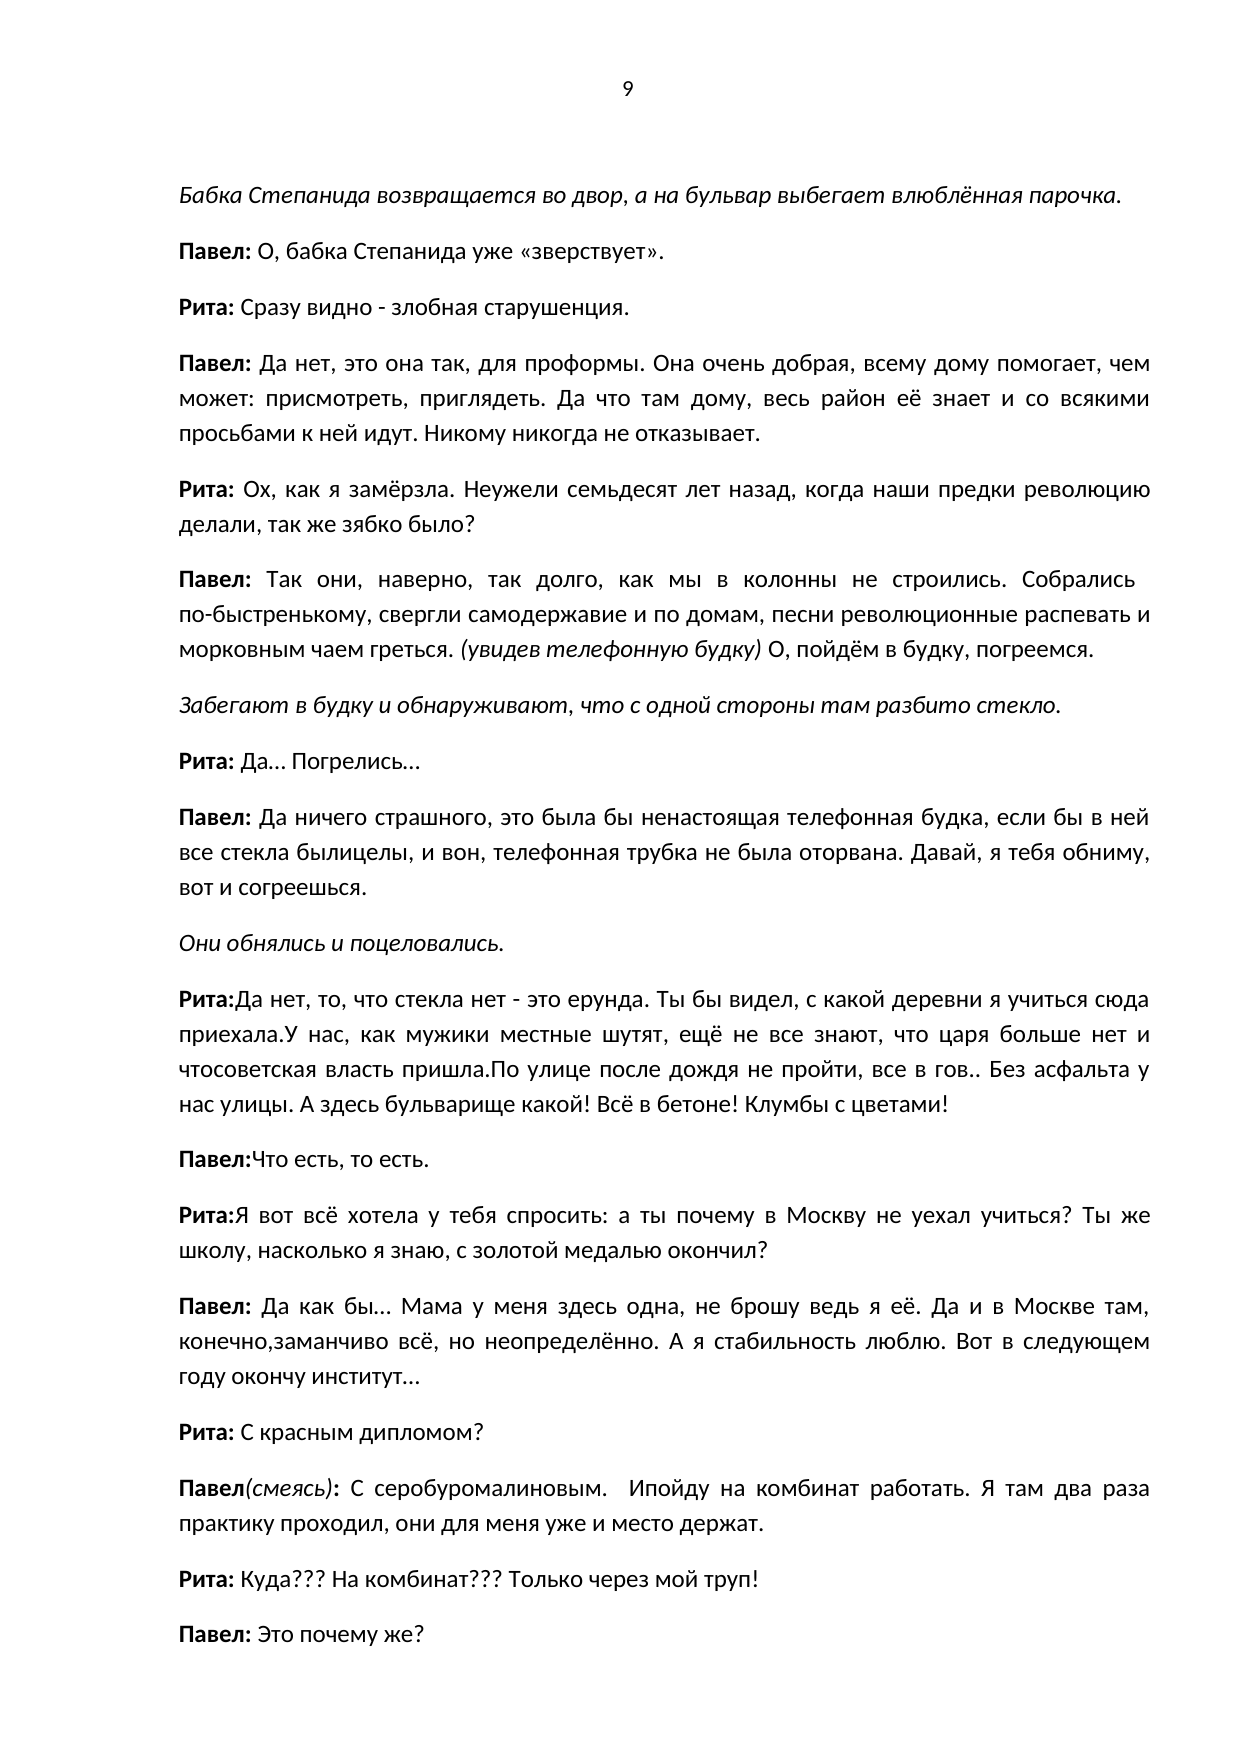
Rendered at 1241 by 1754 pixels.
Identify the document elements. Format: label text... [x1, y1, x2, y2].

text Рита: Куда??? На комбинат??? Только через мой труп! [178, 1563, 1152, 1593]
text Рита: Сразу видно - злобная старушенция. [178, 291, 1152, 322]
text Они обнялись и поцеловались. [178, 927, 1152, 957]
text Павел: О, бабка Степанида уже «зверствует». [178, 235, 1152, 266]
text Забегают в будку и обнаруживают, что с одной стороны там разбито стекло. [178, 689, 1152, 720]
text Павел:Что есть, то есть. [178, 1144, 1152, 1174]
text Рита:Да нет, то, что стекла нет - это ерунда. Ты бы видел, с какой деревни я учиться сюда приехала.У нас, как мужики местные шутят, ещё не все знают, что царя больше нет и чтосоветская власть пришла.По улице после дождя не пройти, все в гов.. Без асфальта у нас улицы. А здесь бульварище какой! Всё в бетоне! Клумбы с цветами! [178, 983, 1152, 1118]
text Павел(смеясь): С серобуромалиновым. Ипойду на комбинат работать. Я там два раза практику проходил, они для меня уже и место держат. [178, 1472, 1152, 1537]
text Павел: Это почему же? [178, 1619, 1152, 1649]
text Павел: Да нет, это она так, для проформы. Она очень добрая, всему дому помогает, чем может: присмотреть, приглядеть. Да что там дому, весь район её знает и со всякими просьбами к ней идут. Никому никогда не отказывает. [178, 347, 1152, 447]
text Рита:Я вот всё хотела у тебя спросить: а ты почему в Москву не уехал учиться? Ты же школу, насколько я знаю, с золотой медалью окончил? [178, 1199, 1152, 1265]
text Бабка Степанида возвращается во двор, а на бульвар выбегает влюблённая парочка. [178, 179, 1152, 210]
text Рита: С красным дипломом? [178, 1416, 1152, 1447]
text Павел: Да ничего страшного, это была бы ненастоящая телефонная будка, если бы в ней все стекла былицелы, и вон, телефонная трубка не была оторвана. Давай, я тебя обниму, вот и согреешься. [178, 801, 1152, 902]
text Рита: Ох, как я замёрзла. Неужели семьдесят лет назад, когда наши предки революцию делали, так же зябко было? [178, 473, 1152, 538]
text Павел: Да как бы… Мама у меня здесь одна, не брошу ведь я её. Да и в Москве там, конечно,заманчиво всё, но неопределённо. А я стабильность люблю. Вот в следующем году окончу институт… [178, 1290, 1152, 1391]
text Павел: Так они, наверно, так долго, как мы в колонны не строились. Собрались по-быстренькому, свергли самодержавие и по домам, песни революционные распевать и морковным чаем греться. (увидев телефонную будку) О, пойдём в будку, погреемся. [178, 564, 1152, 664]
text Рита: Да… Погрелись… [178, 745, 1152, 776]
